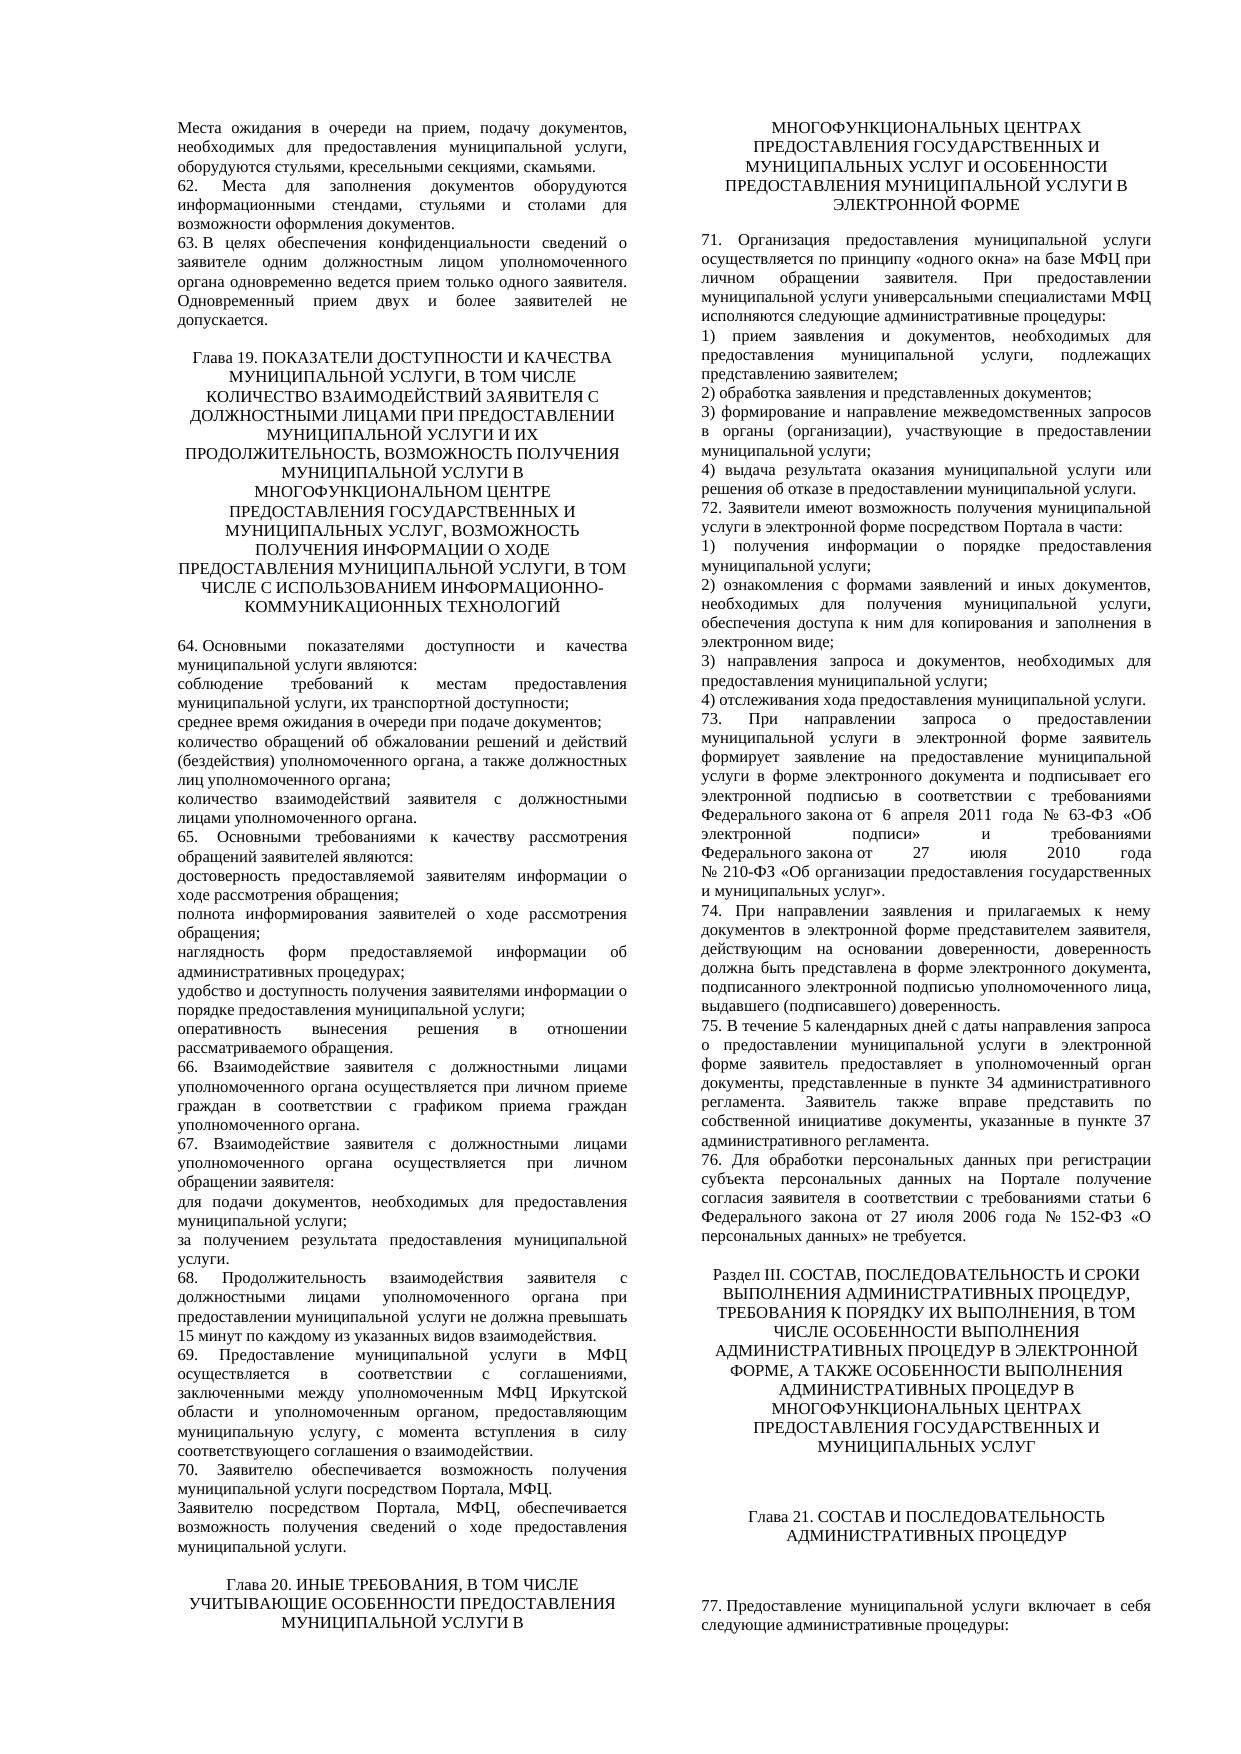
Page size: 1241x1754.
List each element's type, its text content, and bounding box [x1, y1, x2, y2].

text 71. Организация предоставления муниципальной услуги осуществляется по принципу «одного окна» на базе МФЦ при личном обращении заявителя. При предоставлении муниципальной услуги универсальными специалистами МФЦ исполняются следующие административные процедуры: [701, 229, 1152, 325]
text 63. В целях обеспечения конфиденциальности сведений о заявителе одним должностным лицом уполномоченного органа одновременно ведется прием только одного заявителя. Одновременный прием двух и более заявителей не допускается. [177, 233, 627, 329]
text 67. Взаимодействие заявителя с должностными лицами уполномоченного органа осуществляется при личном обращении заявителя: [177, 1134, 627, 1191]
text полнота информирования заявителей о ходе рассмотрения обращения; [177, 904, 627, 942]
text среднее время ожидания в очереди при подаче документов; [177, 712, 627, 731]
text 3) формирование и направление межведомственных запросов в органы (организации), участвующие в предоставлении муниципальной услуги; [701, 402, 1152, 459]
text для подачи документов, необходимых для предоставления муниципальной услуги; [177, 1191, 627, 1230]
text 65. Основными требованиями к качеству рассмотрения обращений заявителей являются: [177, 827, 627, 866]
text наглядность форм предоставляемой информации об административных процедурах; [177, 942, 627, 981]
text Глава 20. ИНЫЕ ТРЕБОВАНИЯ, В ТОМ ЧИСЛЕ УЧИТЫВАЮЩИЕ ОСОБЕННОСТИ ПРЕДОСТАВЛЕНИЯ МУНИЦИПАЛЬНОЙ УСЛУГИ В МНОГОФУНКЦИОНАЛЬНЫХ ЦЕНТРАХ ПРЕДОСТАВЛЕНИЯ ГОСУДАРСТВЕННЫХ И МУНИЦИПАЛЬНЫХ УСЛУГ И ОСОБЕННОСТИ ПРЕДОСТАВЛЕНИЯ МУНИЦИПАЛЬНОЙ УСЛУГИ В ЭЛЕКТРОННОЙ ФОРМЕ [177, 1575, 627, 1632]
text количество обращений об обжаловании решений и действий (бездействия) уполномоченного органа, а также должностных лиц уполномоченного органа; [177, 731, 627, 789]
text соблюдение требований к местам предоставления муниципальной услуги, их транспортной доступности; [177, 674, 627, 712]
text 62. Места для заполнения документов оборудуются информационными стендами, стульями и столами для возможности оформления документов. [177, 176, 627, 233]
text оперативность вынесения решения в отношении рассматриваемого обращения. [177, 1019, 627, 1057]
text 1) прием заявления и документов, необходимых для предоставления муниципальной услуги, подлежащих представлению заявителем; [701, 325, 1152, 383]
text Глава 21. СОСТАВ И ПОСЛЕДОВАТЕЛЬНОСТЬ АДМИНИСТРАТИВНЫХ ПРОЦЕДУР [701, 1507, 1152, 1545]
text 68. Продолжительность взаимодействия заявителя с должностными лицами уполномоченного органа при предоставлении муниципальной услуги не должна превышать 15 минут по каждому из указанных видов взаимодействия. [177, 1268, 627, 1345]
text 74. При направлении заявления и прилагаемых к нему документов в электронной форме представителем заявителя, действующим на основании доверенности, доверенность должна быть представлена в форме электронного документа, подписанного электронной подписью уполномоченного лица, выдавшего (подписавшего) доверенность. [701, 900, 1152, 1015]
text 3) направления запроса и документов, необходимых для предоставления муниципальной услуги; [701, 651, 1152, 689]
text 75. В течение 5 календарных дней с даты направления запроса о предоставлении муниципальной услуги в электронной форме заявитель предоставляет в уполномоченный орган документы, представленные в пункте 34 административного регламента. Заявитель также вправе представить по собственной инициативе документы, указанные в пункте 37 административного регламента. [701, 1015, 1152, 1149]
text 69. Предоставление муниципальной услуги в МФЦ осуществляется в соответствии с соглашениями, заключенными между уполномоченным МФЦ Иркутской области и уполномоченным органом, предоставляющим муниципальную услугу, с момента вступления в силу соответствующего соглашения о взаимодействии. [177, 1345, 627, 1460]
text 66. Взаимодействие заявителя с должностными лицами уполномоченного органа осуществляется при личном приеме граждан в соответствии с графиком приема граждан уполномоченного органа. [177, 1057, 627, 1134]
text Заявителю посредством Портала, МФЦ, обеспечивается возможность получения сведений о ходе предоставления муниципальной услуги. [177, 1498, 627, 1556]
text за получением результата предоставления муниципальной услуги. [177, 1230, 627, 1268]
text 4) отслеживания хода предоставления муниципальной услуги. [701, 689, 1152, 709]
text 77. Предоставление муниципальной услуги включает в себя следующие административные процедуры: [701, 1595, 1152, 1634]
text достоверность предоставляемой заявителям информации о ходе рассмотрения обращения; [177, 866, 627, 904]
text Раздел III. СОСТАВ, ПОСЛЕДОВАТЕЛЬНОСТЬ И СРОКИ ВЫПОЛНЕНИЯ АДМИНИСТРАТИВНЫХ ПРОЦЕДУР, ТРЕБОВАНИЯ К ПОРЯДКУ ИХ ВЫПОЛНЕНИЯ, В ТОМ ЧИСЛЕ ОСОБЕННОСТИ ВЫПОЛНЕНИЯ АДМИНИСТРАТИВНЫХ ПРОЦЕДУР В ЭЛЕКТРОННОЙ ФОРМЕ, А ТАКЖЕ ОСОБЕННОСТИ ВЫПОЛНЕНИЯ АДМИНИСТРАТИВНЫХ ПРОЦЕДУР В МНОГОФУНКЦИОНАЛЬНЫХ ЦЕНТРАХ ПРЕДОСТАВЛЕНИЯ ГОСУДАРСТВЕННЫХ И МУНИЦИПАЛЬНЫХ УСЛУГ [701, 1264, 1152, 1456]
text 2) обработка заявления и представленных документов; [701, 383, 1152, 402]
text Места ожидания в очереди на прием, подачу документов, необходимых для предоставления муниципальной услуги, оборудуются стульями, кресельными секциями, скамьями. [177, 118, 627, 176]
text 1) получения информации о порядке предоставления муниципальной услуги; [701, 536, 1152, 574]
text удобство и доступность получения заявителями информации о порядке предоставления муниципальной услуги; [177, 981, 627, 1019]
text 4) выдача результата оказания муниципальной услуги или решения об отказе в предоставлении муниципальной услуги. [701, 459, 1152, 498]
text количество взаимодействий заявителя с должностными лицами уполномоченного органа. [177, 789, 627, 827]
text 64. Основными показателями доступности и качества муниципальной услуги являются: [177, 636, 627, 674]
text 76. Для обработки персональных данных при регистрации субъекта персональных данных на Портале получение согласия заявителя в соответствии с требованиями статьи 6 Федерального закона от 27 июля 2006 года № 152-ФЗ «О персональных данных» не требуется. [701, 1149, 1152, 1245]
text 70. Заявителю обеспечивается возможность получения муниципальной услуги посредством Портала, МФЦ. [177, 1460, 627, 1498]
text Глава 20. ИНЫЕ ТРЕБОВАНИЯ, В ТОМ ЧИСЛЕ УЧИТЫВАЮЩИЕ ОСОБЕННОСТИ ПРЕДОСТАВЛЕНИЯ МУНИЦИПАЛЬНОЙ УСЛУГИ В МНОГОФУНКЦИОНАЛЬНЫХ ЦЕНТРАХ ПРЕДОСТАВЛЕНИЯ ГОСУДАРСТВЕННЫХ И МУНИЦИПАЛЬНЫХ УСЛУГ И ОСОБЕННОСТИ ПРЕДОСТАВЛЕНИЯ МУНИЦИПАЛЬНОЙ УСЛУГИ В ЭЛЕКТРОННОЙ ФОРМЕ [701, 118, 1152, 214]
text 73. При направлении запроса о предоставлении муниципальной услуги в электронной форме заявитель формирует заявление на предоставление муниципальной услуги в форме электронного документа и подписывает его электронной подписью в соответствии с требованиями Федерального закона от 6 апреля 2011 года № 63-ФЗ «Об электронной подписи» и требованиями Федерального закона от 27 июля 2010 года № 210-ФЗ «Об организации предоставления государственных и муниципальных услуг». [701, 709, 1152, 900]
text Глава 19. ПОКАЗАТЕЛИ ДОСТУПНОСТИ И КАЧЕСТВА МУНИЦИПАЛЬНОЙ УСЛУГИ, В ТОМ ЧИСЛЕ КОЛИЧЕСТВО ВЗАИМОДЕЙСТВИЙ ЗАЯВИТЕЛЯ С ДОЛЖНОСТНЫМИ ЛИЦАМИ ПРИ ПРЕДОСТАВЛЕНИИ МУНИЦИПАЛЬНОЙ УСЛУГИ И ИХ ПРОДОЛЖИТЕЛЬНОСТЬ, ВОЗМОЖНОСТЬ ПОЛУЧЕНИЯ МУНИЦИПАЛЬНОЙ УСЛУГИ В МНОГОФУНКЦИОНАЛЬНОМ ЦЕНТРЕ ПРЕДОСТАВЛЕНИЯ ГОСУДАРСТВЕННЫХ И МУНИЦИПАЛЬНЫХ УСЛУГ, ВОЗМОЖНОСТЬ ПОЛУЧЕНИЯ ИНФОРМАЦИИ О ХОДЕ ПРЕДОСТАВЛЕНИЯ МУНИЦИПАЛЬНОЙ УСЛУГИ, В ТОМ ЧИСЛЕ С ИСПОЛЬЗОВАНИЕМ ИНФОРМАЦИОННО-КОММУНИКАЦИОННЫХ ТЕХНОЛОГИЙ [177, 348, 627, 616]
text 2) ознакомления с формами заявлений и иных документов, необходимых для получения муниципальной услуги, обеспечения доступа к ним для копирования и заполнения в электронном виде; [701, 574, 1152, 651]
text 72. Заявители имеют возможность получения муниципальной услуги в электронной форме посредством Портала в части: [701, 498, 1152, 536]
